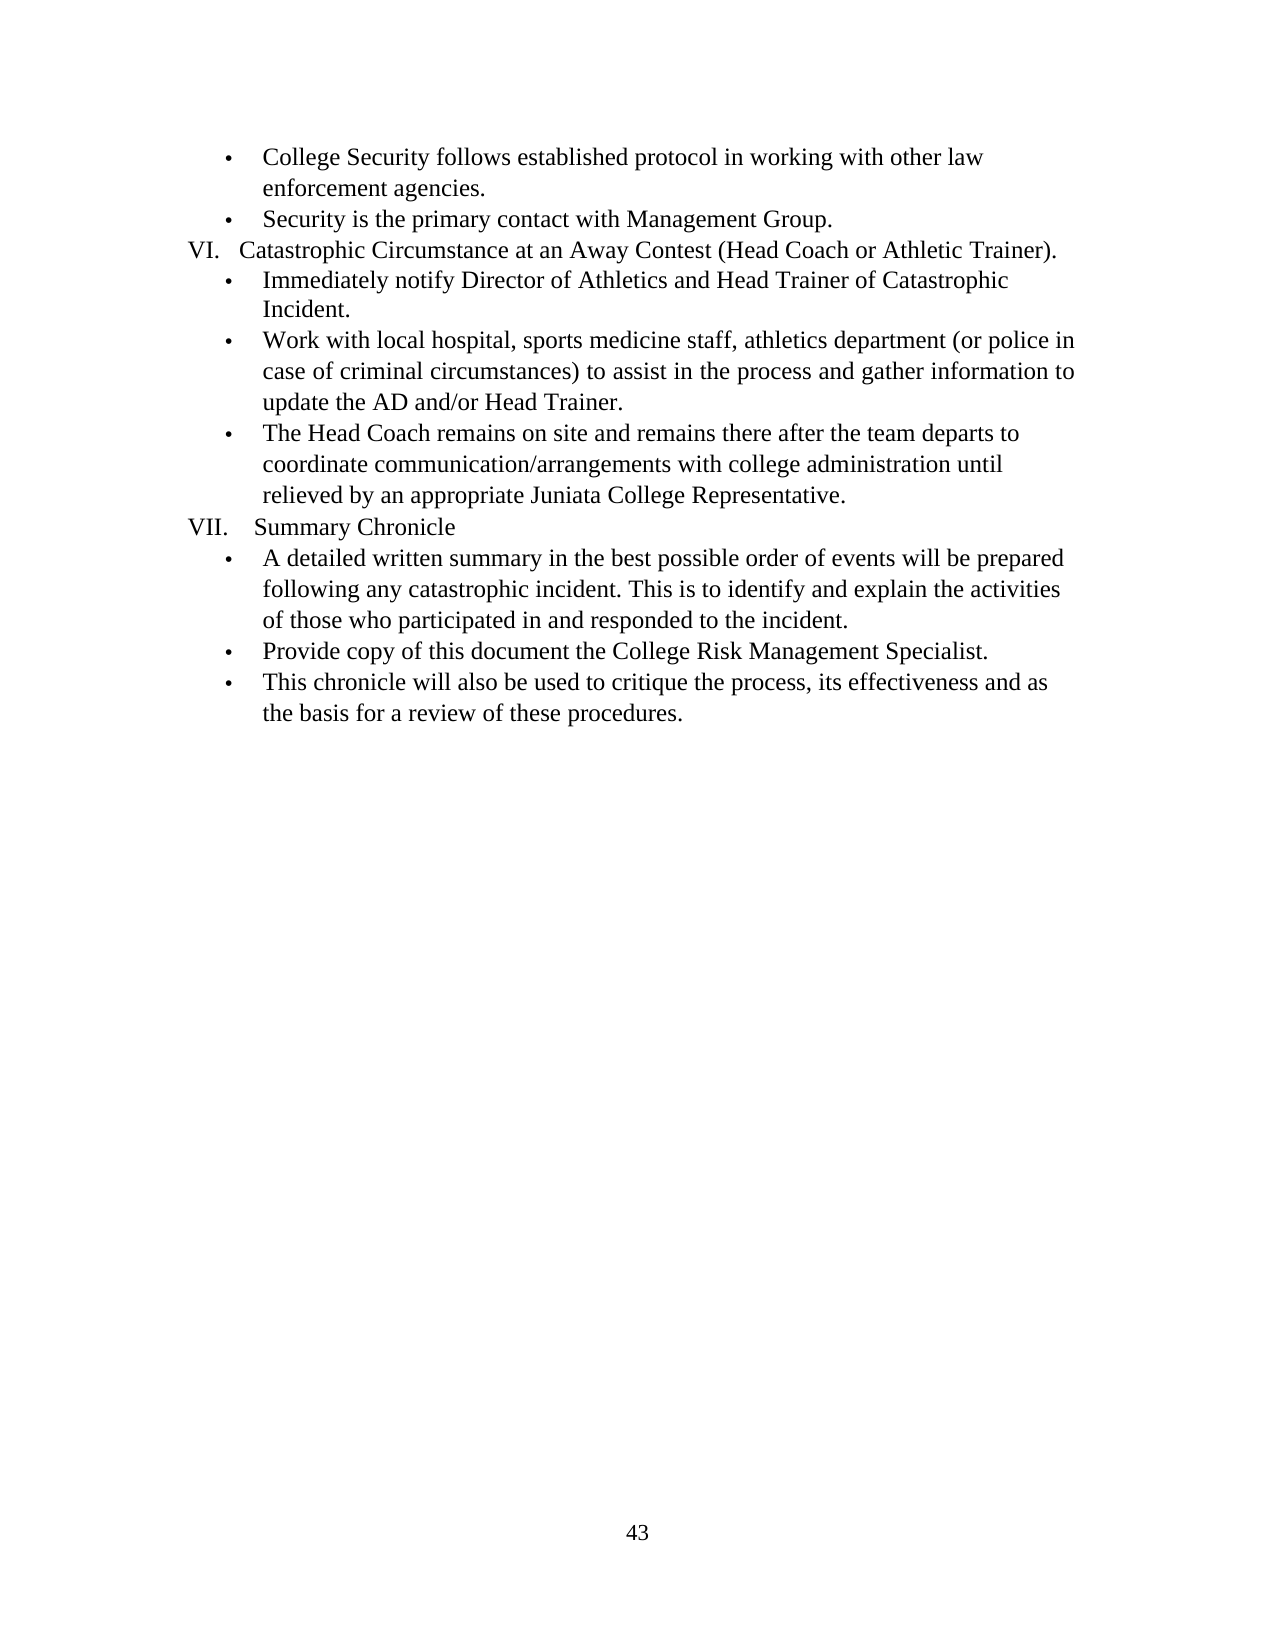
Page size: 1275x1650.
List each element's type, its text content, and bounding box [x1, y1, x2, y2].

list Immediately notify Director of Athletics and Head Trainer of Catastrophic Incident. [225, 266, 1096, 323]
list College Security follows established protocol in working with other law enforcement agencies. [225, 142, 1040, 201]
list Summary Chronicle [187, 512, 1096, 540]
list The Head Coach remains on site and remains there after the team departs to coordinate communication/arrangements with college administration until relieved by an appropriate Juniata College Representative. [225, 418, 1085, 509]
list A detailed written summary in the best possible order of events will be prepared following any catastrophic incident. This is to identify and explain the activities of those who participated in and responded to the incident. [225, 543, 1078, 633]
list Security is the primary contact with Management Group. [225, 204, 1096, 232]
list This chronicle will also be used to critique the process, its effectiveness and as the basis for a review of these procedures. [225, 667, 1067, 726]
list Provide copy of this document the College Risk Management Specialist. [225, 636, 1096, 664]
list Work with local hospital, sports medicine staff, athletics department (or police in case of criminal circumstances) to assist in the process and gather information to update the AD and/or Head Trainer. [225, 325, 1075, 416]
list Catastrophic Circumstance at an Away Contest (Head Coach or Athletic Trainer). [187, 235, 1096, 263]
